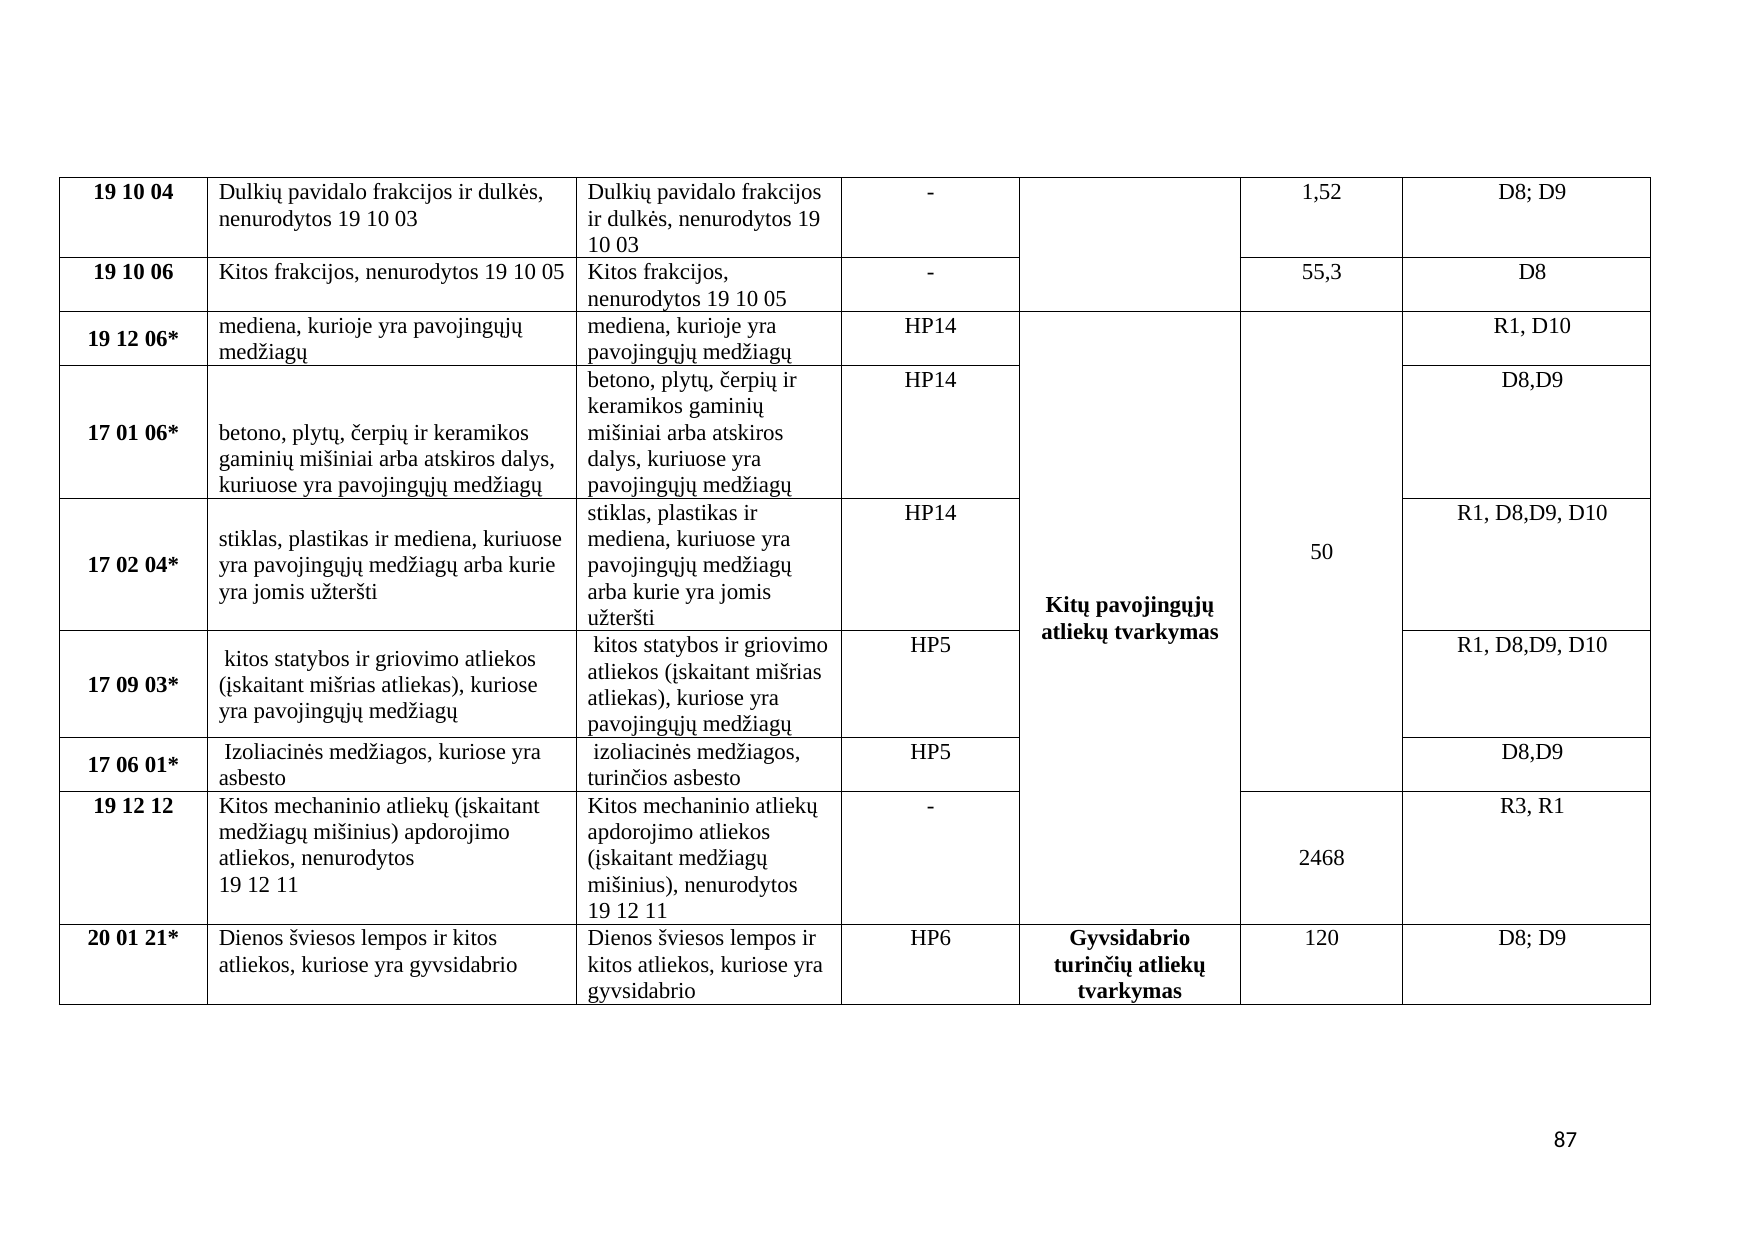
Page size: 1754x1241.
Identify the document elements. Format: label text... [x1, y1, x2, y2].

table_cell D8,D9 [1403, 738, 1650, 791]
table_cell R3, R1 [1403, 792, 1650, 923]
table_cell stiklas, plastikas ir mediena, kuriuose yra pavojingųjų medžiagų arba kurie yra jomis užteršti [577, 499, 841, 630]
table_cell 19 12 12 [60, 792, 207, 923]
table_cell HP14 [842, 312, 1019, 365]
table_cell R1, D8,D9, D10 [1403, 499, 1650, 630]
table_cell HP5 [842, 738, 1019, 791]
table_cell R1, D10 [1403, 312, 1650, 365]
table_cell 1,52 [1241, 178, 1402, 257]
table_cell D8; D9 [1403, 925, 1650, 1003]
table_cell 19 12 06* [60, 312, 207, 365]
table_cell HP14 [842, 499, 1019, 630]
table_cell kitos statybos ir griovimo atliekos (įskaitant mišrias atliekas), kuriose yra pavojingųjų medžiagų [577, 631, 841, 737]
table_cell betono, plytų, čerpių ir keramikos gaminių mišiniai arba atskiros dalys, kuriuose yra pavojingųjų medžiagų [208, 366, 576, 498]
table_cell - [842, 178, 1019, 257]
table_cell HP5 [842, 631, 1019, 737]
table_cell Kitos mechaninio atliekų apdorojimo atliekos (įskaitant medžiagų mišinius), nenurodytos 19 12 11 [577, 792, 841, 923]
table_cell Kitos mechaninio atliekų (įskaitant medžiagų mišinius) apdorojimo atliekos, nenurodytos 19 12 11 [208, 792, 576, 923]
table_cell HP14 [842, 366, 1019, 498]
table_cell 17 01 06* [60, 366, 207, 498]
table_cell mediena, kurioje yra pavojingųjų medžiagų [577, 312, 841, 365]
table_cell Kitos frakcijos, nenurodytos 19 10 05 [577, 258, 841, 311]
table_cell 2468 [1241, 792, 1402, 923]
table_cell 17 06 01* [60, 738, 207, 791]
table_cell Dulkių pavidalo frakcijos ir dulkės, nenurodytos 19 10 03 [208, 178, 576, 257]
table_cell 20 01 21* [60, 925, 207, 1003]
table_cell Dienos šviesos lempos ir kitos atliekos, kuriose yra gyvsidabrio [577, 925, 841, 1003]
table_cell Dienos šviesos lempos ir kitos atliekos, kuriose yra gyvsidabrio [208, 925, 576, 1003]
table_cell stiklas, plastikas ir mediena, kuriuose yra pavojingųjų medžiagų arba kurie yra jomis užteršti [208, 499, 576, 630]
table_cell Dulkių pavidalo frakcijos ir dulkės, nenurodytos 19 10 03 [577, 178, 841, 257]
table_cell 17 09 03* [60, 631, 207, 737]
table_cell 17 02 04* [60, 499, 207, 630]
table_cell kitos statybos ir griovimo atliekos (įskaitant mišrias atliekas), kuriose yra pavojingųjų medžiagų [208, 631, 576, 737]
table_cell mediena, kurioje yra pavojingųjų medžiagų [208, 312, 576, 365]
table_cell R1, D8,D9, D10 [1403, 631, 1650, 737]
table_cell 120 [1241, 925, 1402, 1003]
table_cell Izoliacinės medžiagos, kuriose yra asbesto [208, 738, 576, 791]
table_cell Kitų pavojingųjų atliekų tvarkymas [1020, 312, 1240, 923]
table_cell - [842, 792, 1019, 923]
table_cell D8 [1403, 258, 1650, 311]
table_cell izoliacinės medžiagos, turinčios asbesto [577, 738, 841, 791]
table_cell 55,3 [1241, 258, 1402, 311]
table_cell HP6 [842, 925, 1019, 1003]
table_cell Kitos frakcijos, nenurodytos 19 10 05 [208, 258, 576, 311]
table_cell D8,D9 [1403, 366, 1650, 498]
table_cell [1020, 925, 1240, 1003]
table_cell betono, plytų, čerpių ir keramikos gaminių mišiniai arba atskiros dalys, kuriuose yra pavojingųjų medžiagų [577, 366, 841, 498]
table_cell 19 10 04 [60, 178, 207, 257]
table_cell D8; D9 [1403, 178, 1650, 257]
table_cell 50 [1241, 312, 1402, 791]
table_cell - [842, 258, 1019, 311]
table_cell 19 10 06 [60, 258, 207, 311]
